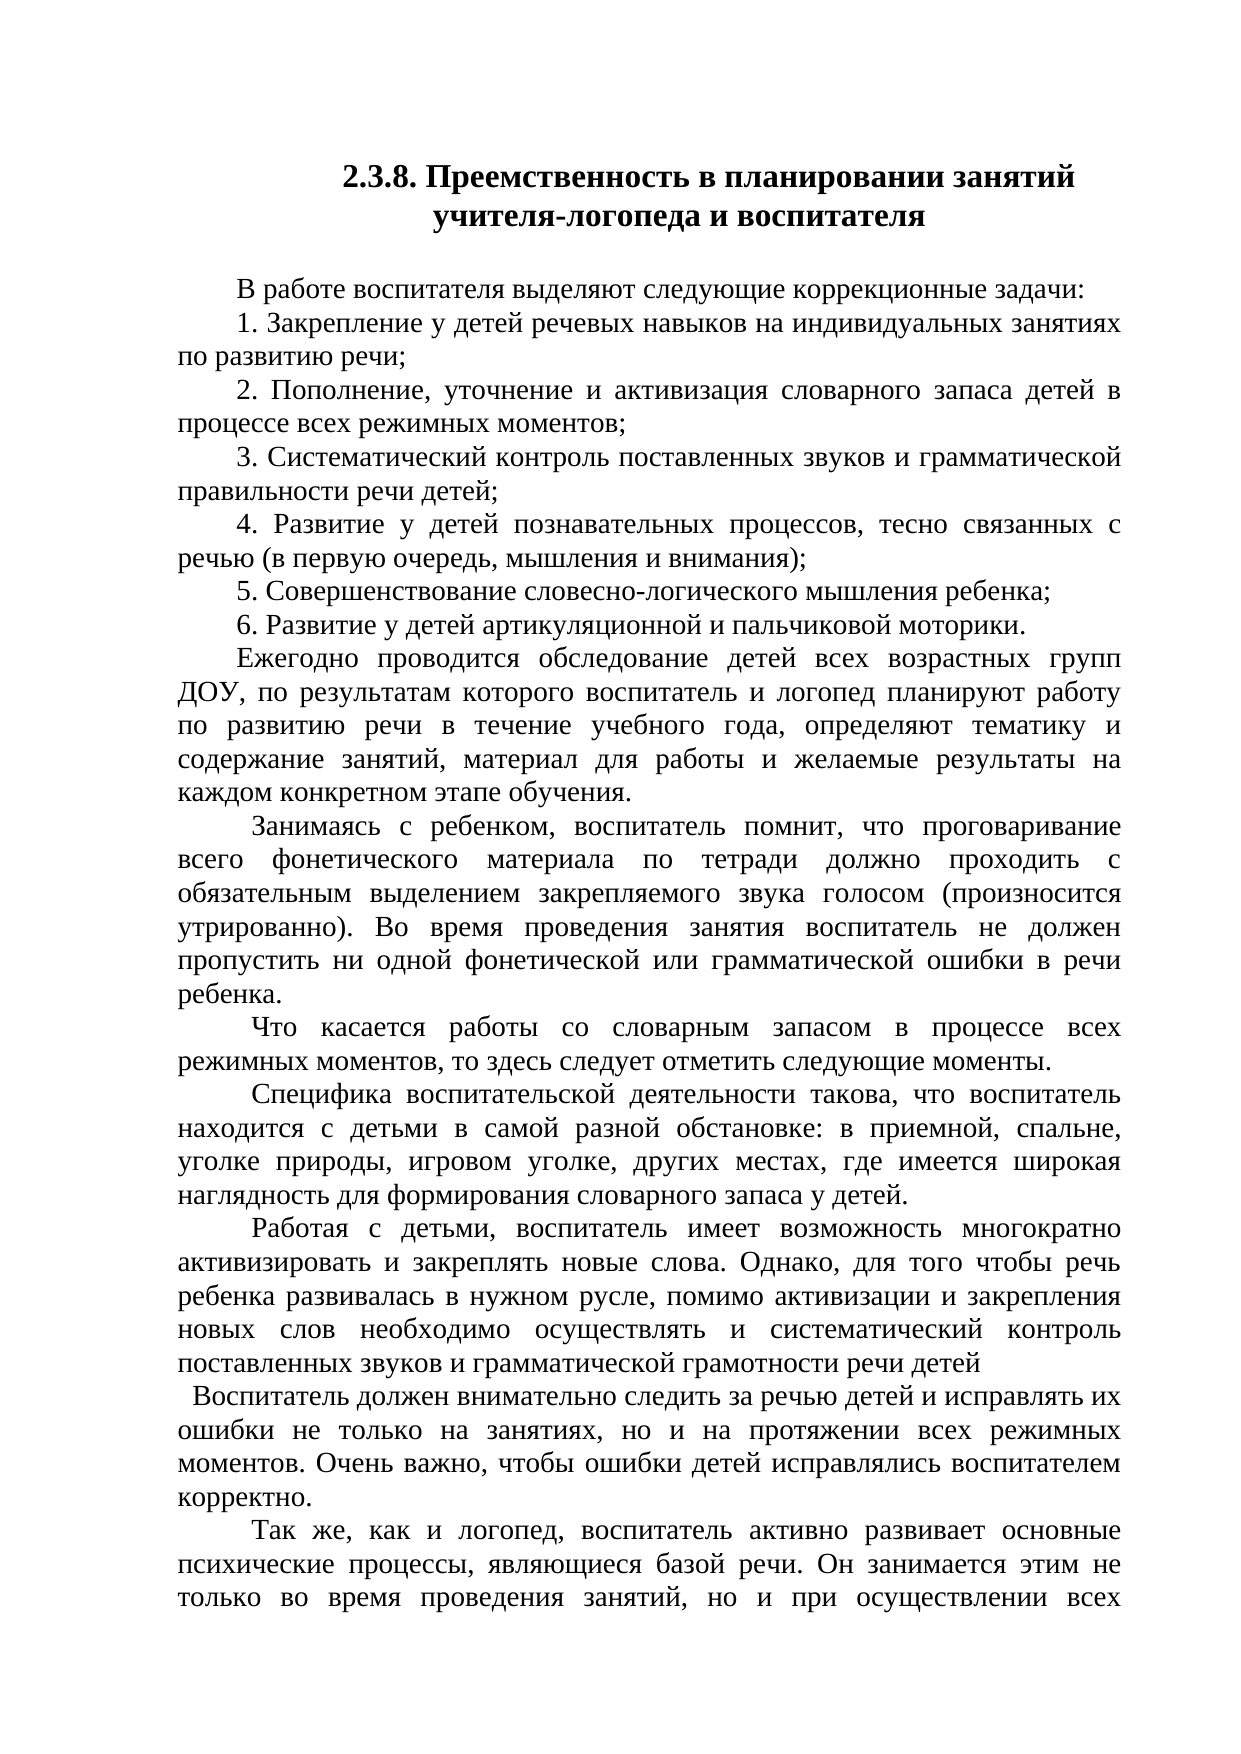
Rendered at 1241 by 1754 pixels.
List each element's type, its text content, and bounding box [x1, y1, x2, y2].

text 2.3.8. Преемственность в планировании занятий учителя-логопеда и воспитателя [236, 156, 1122, 233]
text 6. Развитие у детей артикуляционной и пальчиковой моторики. [177, 607, 1122, 640]
text Специфика воспитательской деятельности такова, что воспитатель находится с детьми в самой разной обстановке: в приемной, спальне, уголке природы, игровом уголке, других местах, где имеется широкая наглядность для формирования словарного запаса у детей. [177, 1076, 1122, 1211]
text Работая с детьми, воспитатель имеет возможность многократно активизировать и закреплять новые слова. Однако, для того чтобы речь ребенка развивалась в нужном русле, помимо активизации и закрепления новых слов необходимо осуществлять и систематический контроль поставленных звуков и грамматической грамотности речи детей [177, 1211, 1122, 1378]
text В работе воспитателя выделяют следующие коррекционные задачи: [177, 271, 1122, 305]
text 1. Закрепление у детей речевых навыков на индивидуальных занятиях по развитию речи; [177, 305, 1122, 372]
text 3. Систематический контроль поставленных звуков и грамматической правильности речи детей; [177, 439, 1122, 506]
text Занимаясь с ребенком, воспитатель помнит, что проговаривание всего фонетического материала по тетради должно проходить с обязательным выделением закрепляемого звука голосом (произносится утрированно). Во время проведения занятия воспитатель не должен пропустить ни одной фонетической или грамматической ошибки в речи ребенка. [177, 808, 1122, 1009]
text Ежегодно проводится обследование детей всех возрастных групп ДОУ, по результатам которого воспитатель и логопед планируют работу по развитию речи в течение учебного года, определяют тематику и содержание занятий, материал для работы и желаемые результаты на каждом конкретном этапе обучения. [177, 640, 1122, 808]
text 2. Пополнение, уточнение и активизация словарного запаса детей в процессе всех режимных моментов; [177, 372, 1122, 439]
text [177, 1512, 1122, 1613]
text Воспитатель должен внимательно следить за речью детей и исправлять их ошибки не только на занятиях, но и на протяжении всех режимных моментов. Очень важно, чтобы ошибки детей исправлялись воспитателем корректно. [177, 1378, 1122, 1512]
text 4. Развитие у детей познавательных процессов, тесно связанных с речью (в первую очередь, мышления и внимания); [177, 506, 1122, 573]
text 5. Совершенствование словесно-логического мышления ребенка; [177, 573, 1122, 607]
text Что касается работы со словарным запасом в процессе всех режимных моментов, то здесь следует отметить следующие моменты. [177, 1009, 1122, 1076]
